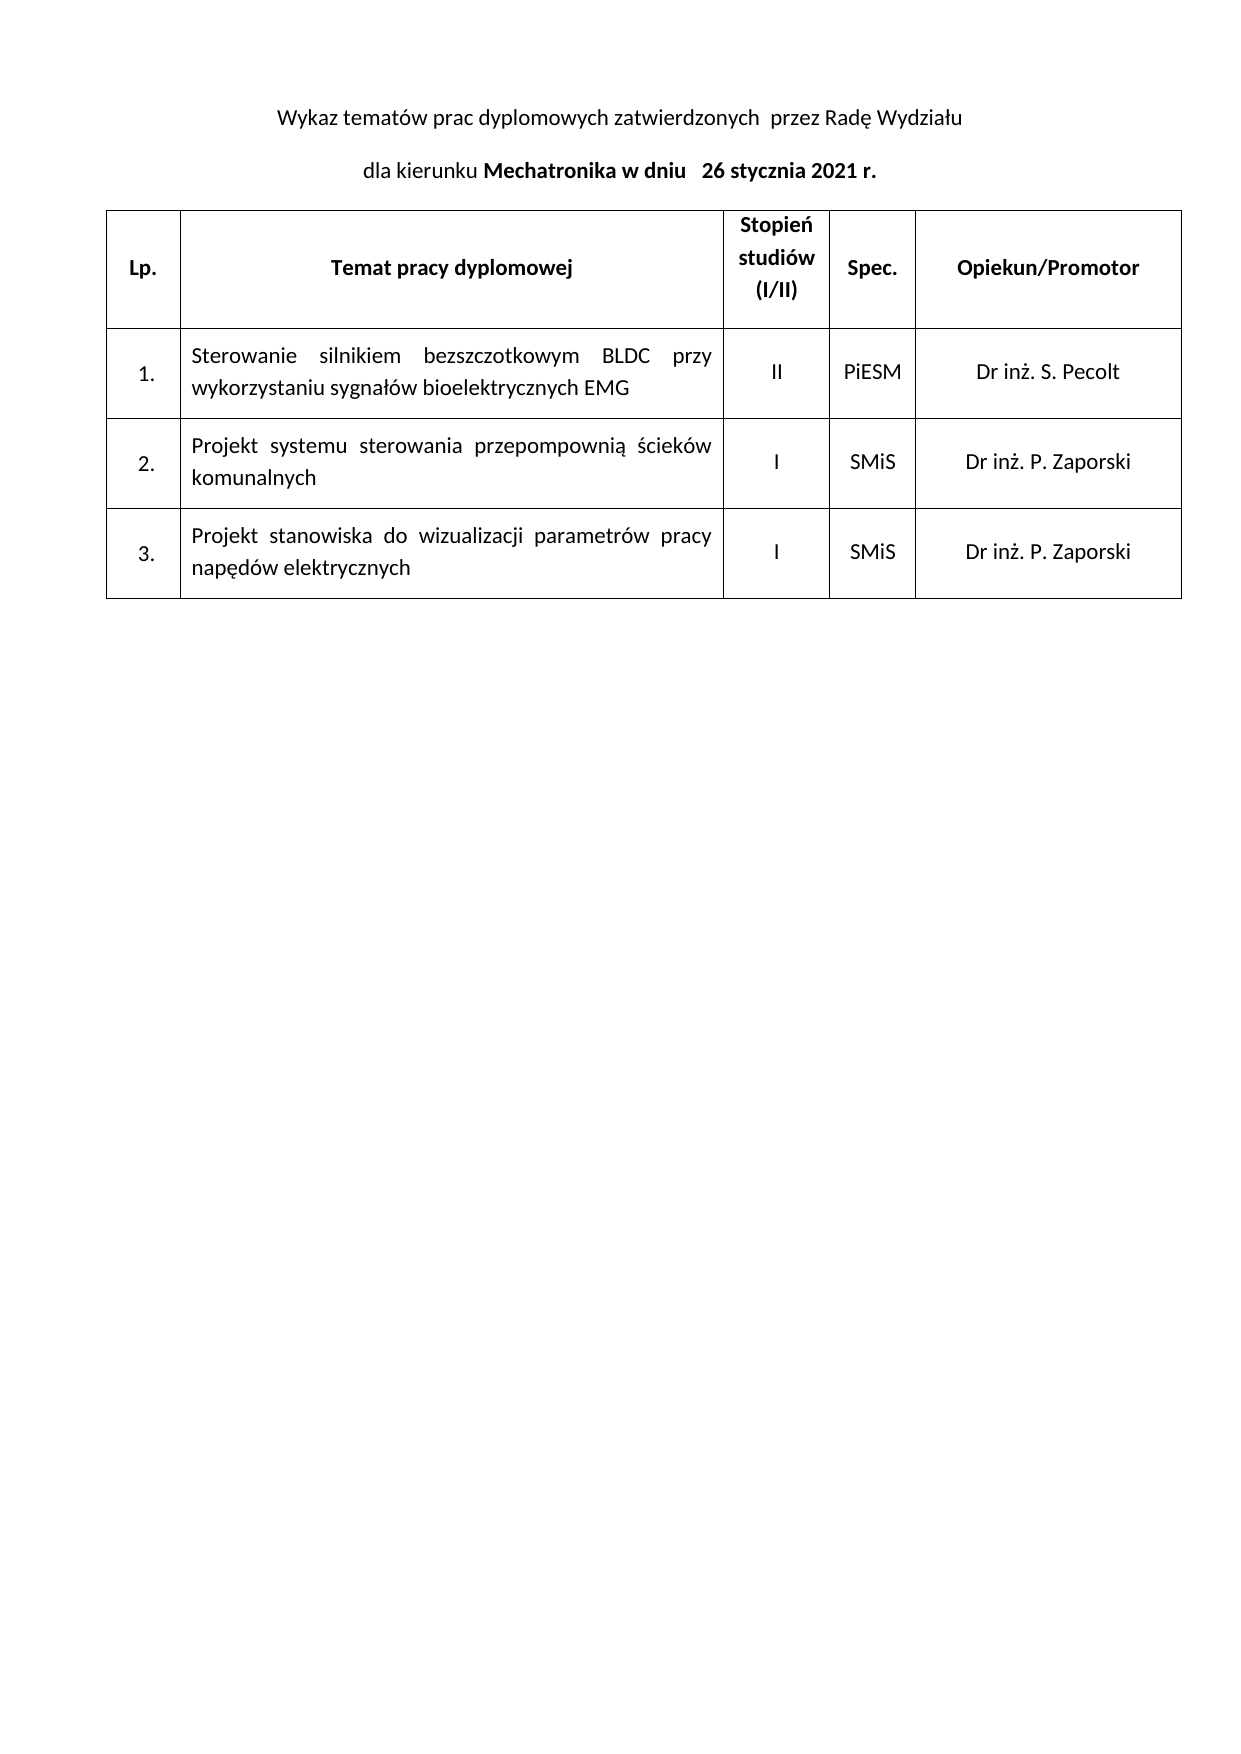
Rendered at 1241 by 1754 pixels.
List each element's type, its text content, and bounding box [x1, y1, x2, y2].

table_cell PiESM [830, 329, 915, 418]
table_header Stopień studiów (I/II) [724, 211, 829, 328]
table_header Spec. [830, 211, 915, 328]
table_cell Projekt systemu sterowania przepompownią ścieków komunalnych [181, 419, 723, 508]
table_cell Projekt stanowiska do wizualizacji parametrów pracy napędów elektrycznych [181, 509, 723, 598]
table_cell Sterowanie silnikiem bezszczotkowym BLDC przy wykorzystaniu sygnałów bioelektrycznych EMG [181, 329, 723, 418]
table_header Lp. [107, 211, 180, 328]
table_cell SMiS [830, 509, 915, 598]
text dla kierunku Mechatronika w dniu 26 stycznia 2021 r. [148, 156, 1093, 184]
table_header Opiekun/Promotor [916, 211, 1181, 328]
table_cell [107, 419, 180, 508]
table_header Temat pracy dyplomowej [181, 211, 723, 328]
table_cell I [724, 509, 829, 598]
table_cell I [724, 419, 829, 508]
table_cell II [724, 329, 829, 418]
table_cell Dr inż. S. Pecolt [916, 329, 1181, 418]
table_cell SMiS [830, 419, 915, 508]
table_cell Dr inż. P. Zaporski [916, 419, 1181, 508]
table_cell Dr inż. P. Zaporski [916, 509, 1181, 598]
text Wykaz tematów prac dyplomowych zatwierdzonych przez Radę Wydziału [148, 103, 1093, 131]
table_cell [107, 329, 180, 418]
table_cell [107, 509, 180, 598]
